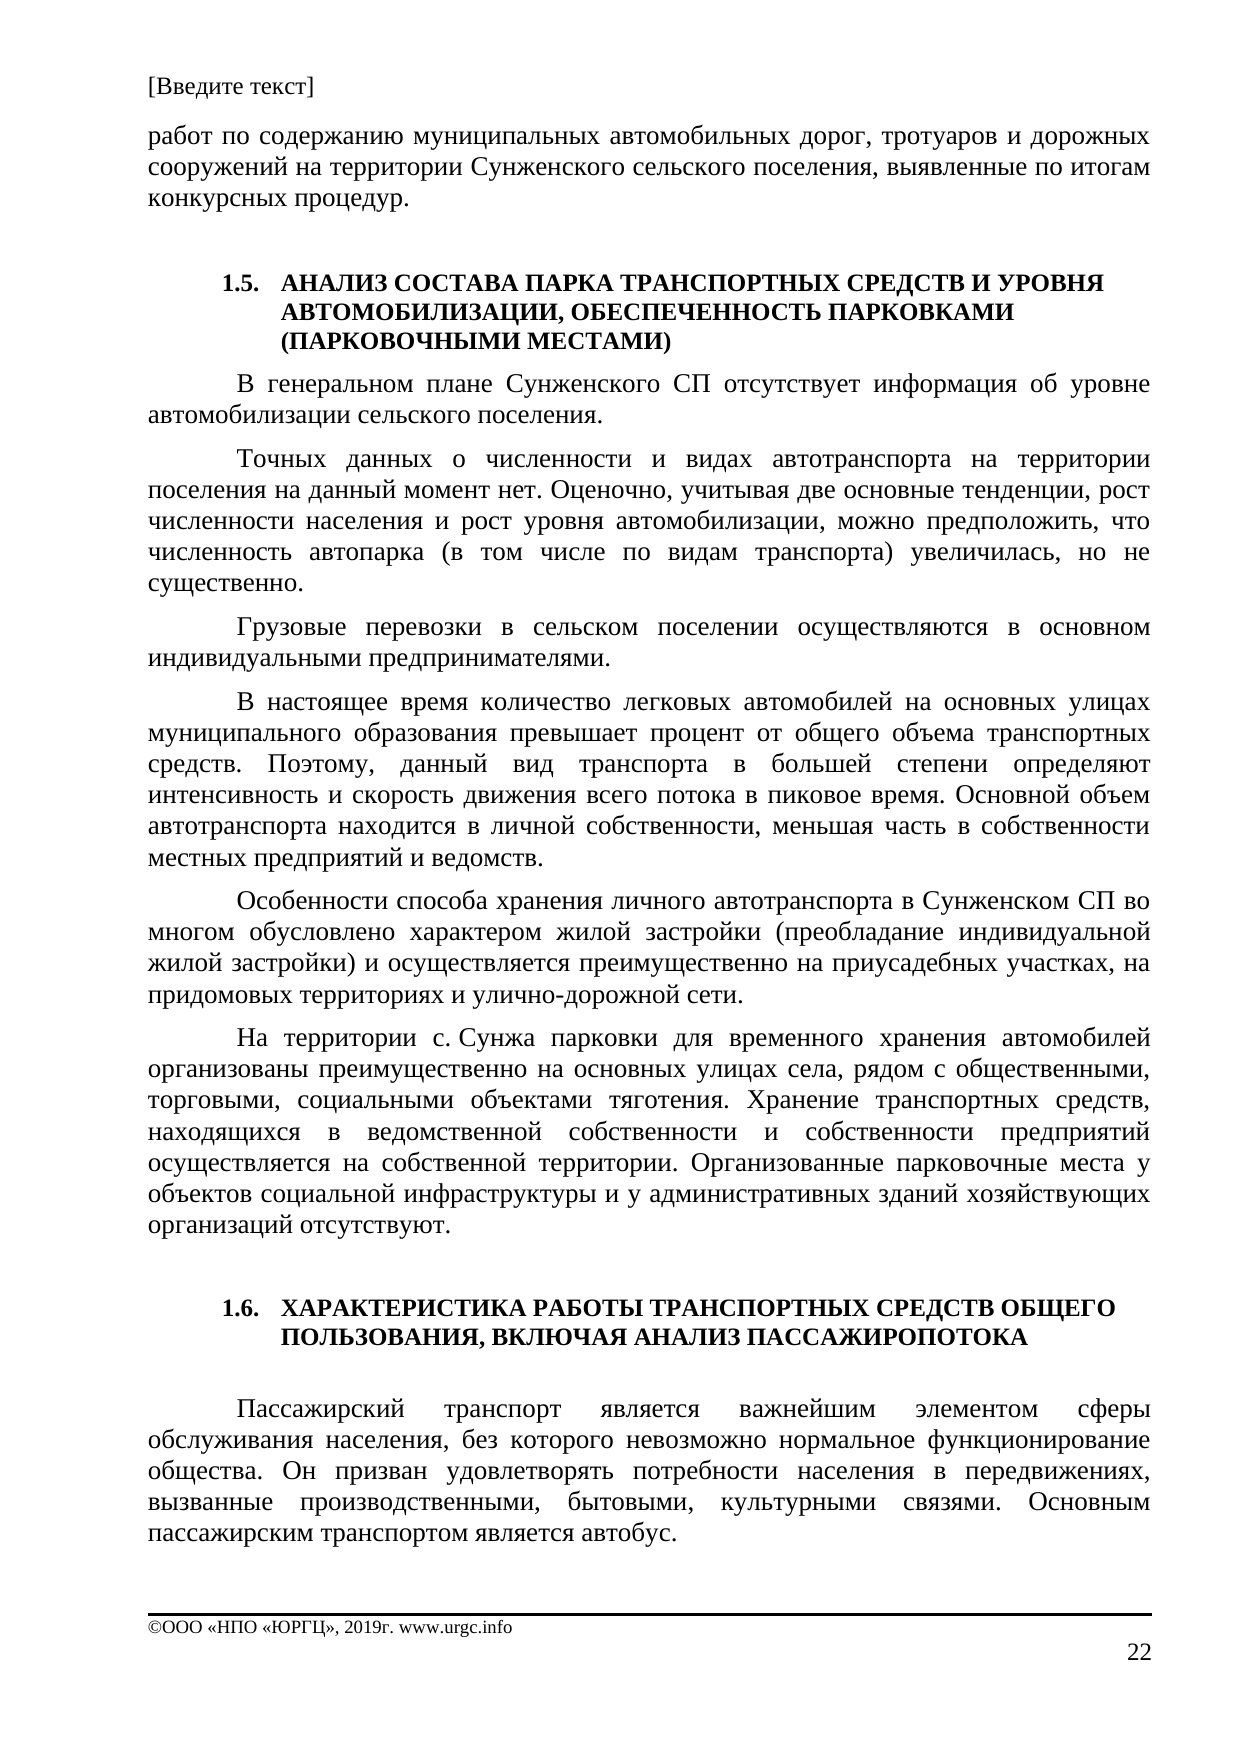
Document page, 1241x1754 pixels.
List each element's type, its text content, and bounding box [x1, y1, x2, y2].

list АНАЛИЗ СОСТАВА ПАРКА ТРАНСПОРТНЫХ СРЕДСТВ И УРОВНЯ АВТОМОБИЛИЗАЦИИ, ОБЕСПЕЧЕННОСТЬ ПАРКОВКАМИ (ПАРКОВОЧНЫМИ МЕСТАМИ) [222, 268, 1152, 354]
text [148, 119, 1152, 212]
text Пассажирский транспорт является важнейшим элементом сферы обслуживания населения, без которого невозможно нормальное функционирование общества. Он призван удовлетворять потребности населения в передвижениях, вызванные производственными, бытовыми, культурными связями. Основным пассажирским транспортом является автобус. [148, 1392, 1152, 1548]
list ХАРАКТЕРИСТИКА РАБОТЫ ТРАНСПОРТНЫХ СРЕДСТВ ОБЩЕГО ПОЛЬЗОВАНИЯ, ВКЛЮЧАЯ АНАЛИЗ ПАССАЖИРОПОТОКА [222, 1293, 1152, 1351]
text Грузовые перевозки в сельском поселении осуществляются в основном индивидуальными предпринимателями. [148, 610, 1152, 672]
text В настоящее время количество легковых автомобилей на основных улицах муниципального образования превышает процент от общего объема транспортных средств. Поэтому, данный вид транспорта в большей степени определяют интенсивность и скорость движения всего потока в пиковое время. Основной объем автотранспорта находится в личной собственности, меньшая часть в собственности местных предприятий и ведомств. [148, 685, 1152, 872]
text Точных данных о численности и видах автотранспорта на территории поселения на данный момент нет. Оценочно, учитывая две основные тенденции, рост численности населения и рост уровня автомобилизации, можно предположить, что численность автопарка (в том числе по видам транспорта) увеличилась, но не существенно. [148, 442, 1152, 598]
text В генеральном плане Сунженского СП отсутствует информация об уровне автомобилизации сельского поселения. [148, 367, 1152, 429]
text На территории с. Сунжа парковки для временного хранения автомобилей организованы преимущественно на основных улицах села, рядом с общественными, торговыми, социальными объектами тяготения. Хранение транспортных средств, находящихся в ведомственной собственности и собственности предприятий осуществляется на собственной территории. Организованные парковочные места у объектов социальной инфраструктуры и у административных зданий хозяйствующих организаций отсутствуют. [148, 1021, 1152, 1239]
text Особенности способа хранения личного автотранспорта в Сунженском СП во многом обусловлено характером жилой застройки (преобладание индивидуальной жилой застройки) и осуществляется преимущественно на приусадебных участках, на придомовых территориях и улично-дорожной сети. [148, 884, 1152, 1009]
